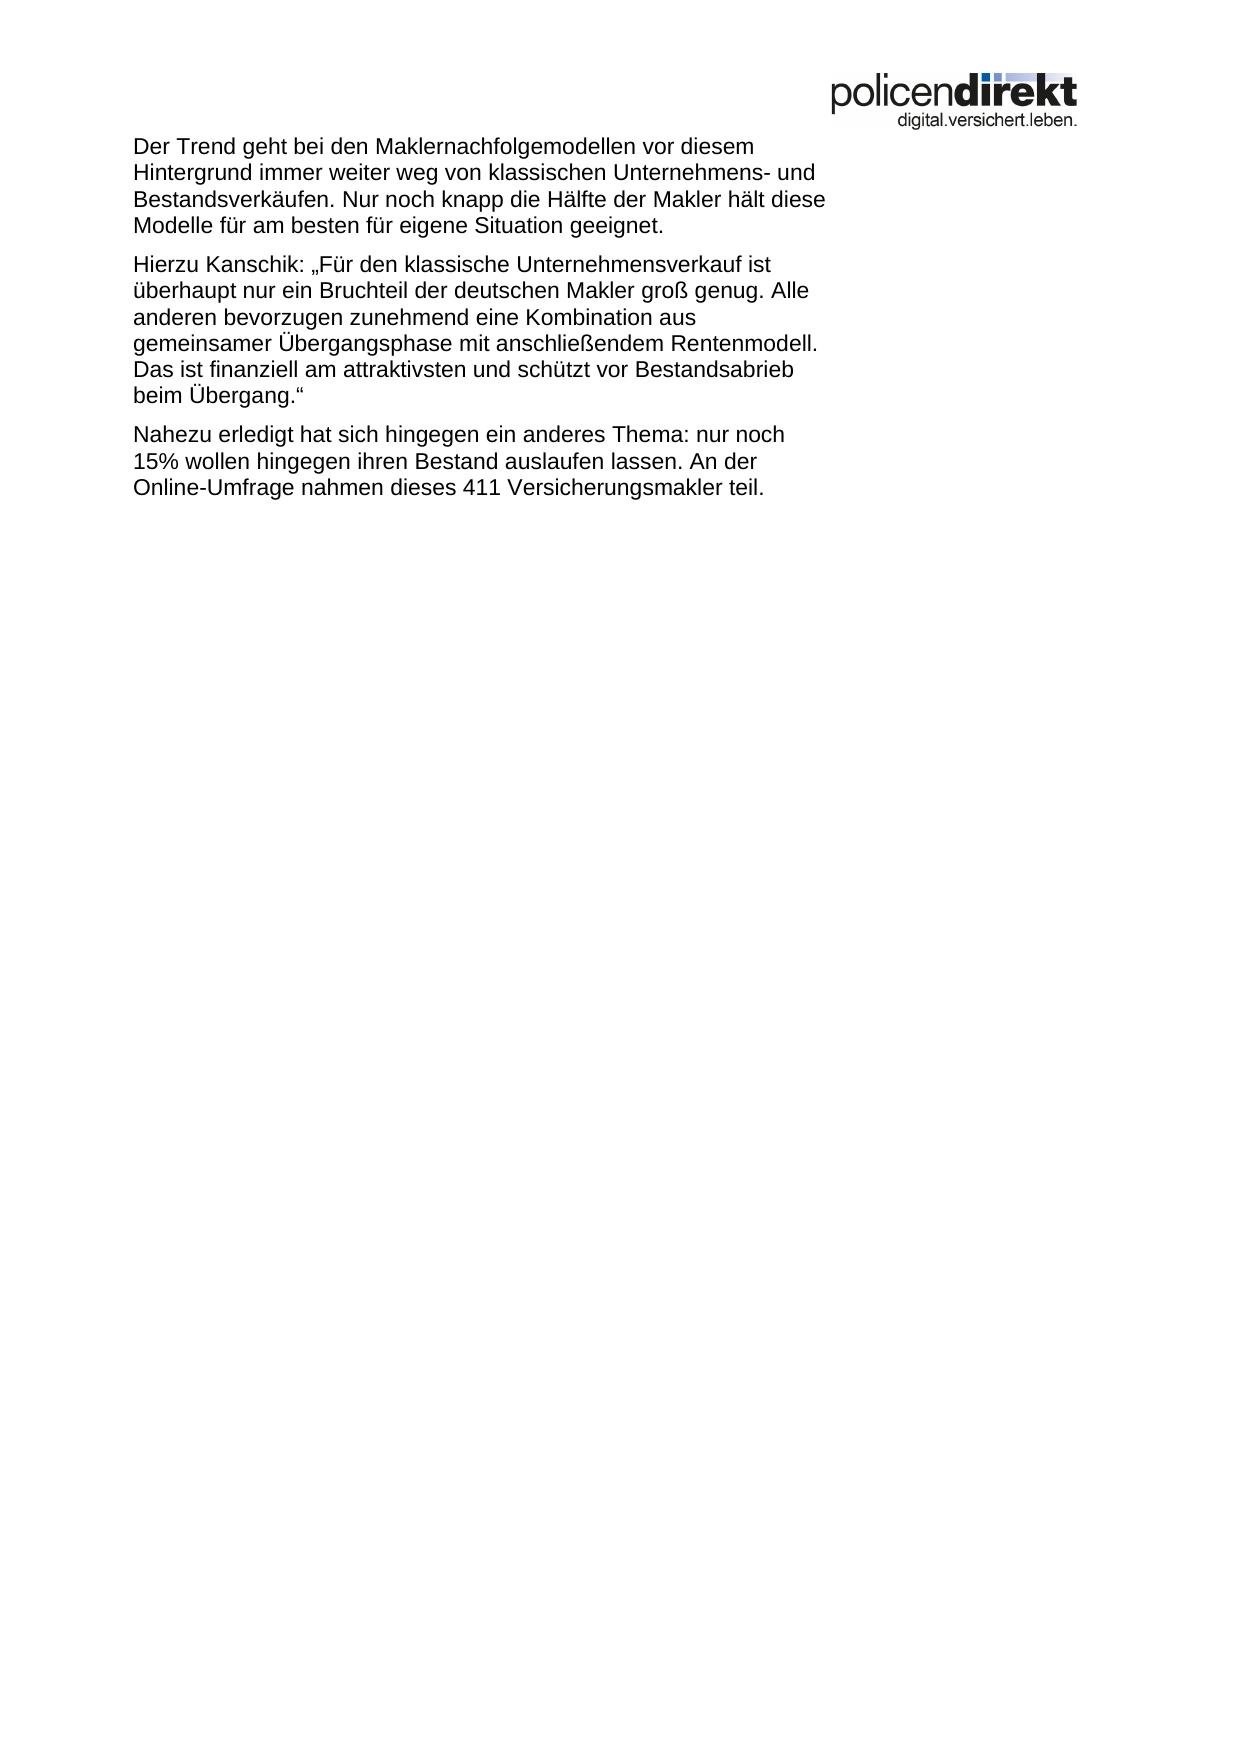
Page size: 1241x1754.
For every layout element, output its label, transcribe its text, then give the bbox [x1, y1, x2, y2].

text Nahezu erledigt hat sich hingegen ein anderes Thema: nur noch 15% wollen hingegen ihren Bestand auslaufen lassen. An der Online-Umfrage nahmen dieses 411 Versicherungsmakler teil. [133, 421, 827, 500]
text Hierzu Kanschik: „Für den klassische Unternehmensverkauf ist überhaupt nur ein Bruchteil der deutschen Makler groß genug. Alle anderen bevorzugen zunehmend eine Kombination aus gemeinsamer Übergangsphase mit anschließendem Rentenmodell. Das ist finanziell am attraktivsten und schützt vor Bestandsabrieb beim Übergang.“ [133, 251, 827, 409]
text Der Trend geht bei den Maklernachfolgemodellen vor diesem Hintergrund immer weiter weg von klassischen Unternehmens- und Bestandsverkäufen. Nur noch knapp die Hälfte der Makler hält diese Modelle für am besten für eigene Situation geeignet. [133, 133, 827, 238]
picture [831, 73, 1078, 130]
